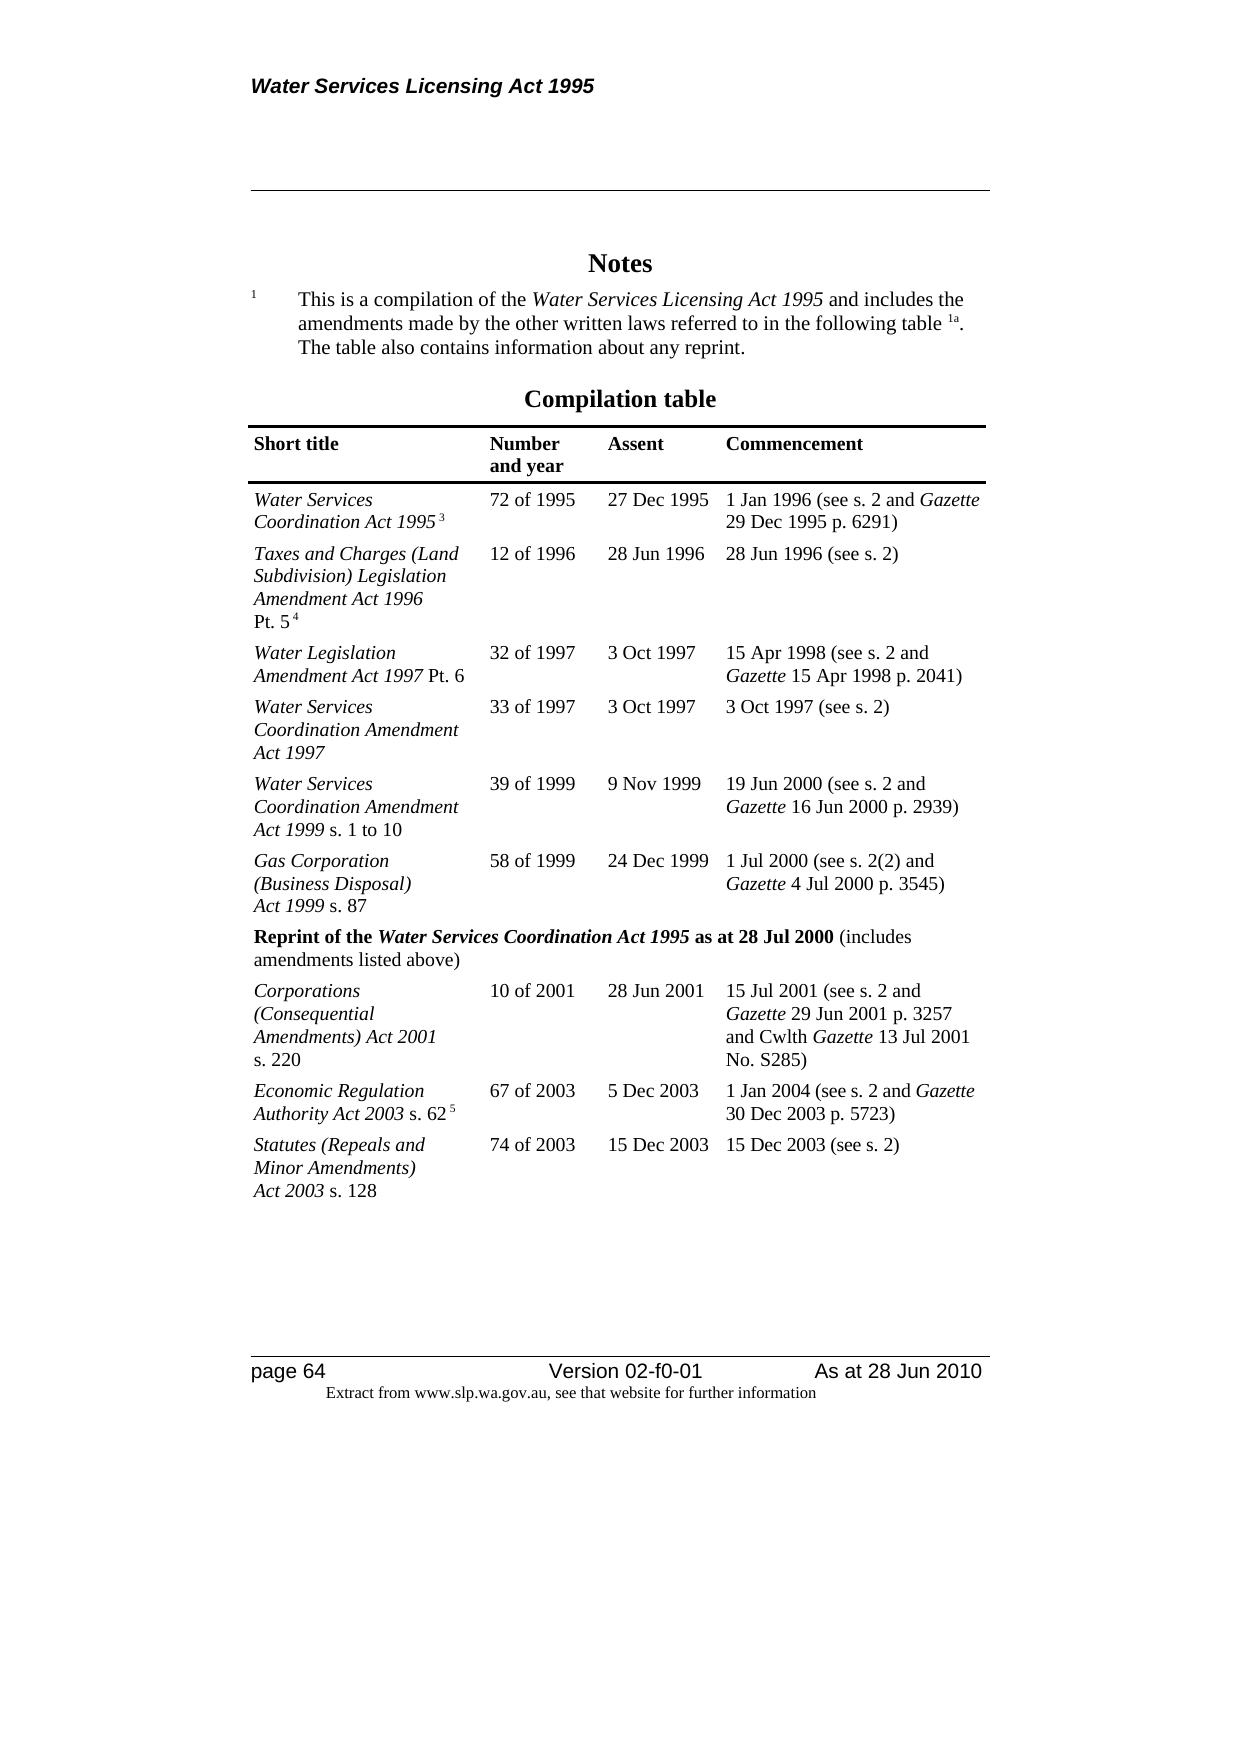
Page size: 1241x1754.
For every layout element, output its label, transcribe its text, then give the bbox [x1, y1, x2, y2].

table_cell Statutes (Repeals and Minor Amendments) Act 2003 s. 128 [248, 1129, 484, 1206]
table_cell Water Services Coordination Amendment Act 1999 s. 1 to 10 [248, 768, 484, 844]
table_cell 15 Dec 2003 (see s. 2) [720, 1129, 986, 1206]
table_cell 3 Oct 1997 [602, 691, 720, 768]
table_cell Water Services Coordination Amendment Act 1997 [248, 691, 484, 768]
table_cell 72 of 1995 [484, 484, 602, 537]
table_cell 1 Jan 2004 (see s. 2 and Gazette 30 Dec 2003 p. 5723) [720, 1075, 986, 1129]
table_cell 33 of 1997 [484, 691, 602, 768]
table_header Assent [602, 428, 720, 481]
table_cell 24 Dec 1999 [602, 845, 720, 921]
table_cell Gas Corporation (Business Disposal) Act 1999 s. 87 [248, 845, 484, 921]
table_header Number and year [484, 428, 602, 481]
table_cell 3 Oct 1997 (see s. 2) [720, 691, 986, 768]
subtitle Notes [251, 247, 990, 279]
table_cell Water Services Coordination Act 1995 3 [248, 484, 484, 537]
table_cell 1 Jan 1996 (see s. 2 and Gazette 29 Dec 1995 p. 6291) [720, 484, 986, 537]
table_cell 3 Oct 1997 [602, 637, 720, 691]
table_cell 15 Dec 2003 [602, 1129, 720, 1206]
table_cell 28 Jun 2001 [602, 975, 720, 1075]
text 1 This is a compilation of the Water Services Licensing Act 1995 and includes the amendments made by the other written laws referred to in the following table 1a. The table also contains information about any reprint. [251, 287, 990, 359]
table_cell 28 Jun 1996 [602, 538, 720, 637]
table_cell 10 of 2001 [484, 975, 602, 1075]
table_cell 15 Jul 2001 (see s. 2 and Gazette 29 Jun 2001 p. 3257 and Cwlth Gazette 13 Jul 2001 No. S285) [720, 975, 986, 1075]
table_header Commencement [720, 428, 986, 481]
table_cell Taxes and Charges (Land Subdivision) Legislation Amendment Act 1996 Pt. 5 4 [248, 538, 484, 637]
table_cell 1 Jul 2000 (see s. 2(2) and Gazette 4 Jul 2000 p. 3545) [720, 845, 986, 921]
table_cell 39 of 1999 [484, 768, 602, 844]
table_cell 19 Jun 2000 (see s. 2 and Gazette 16 Jun 2000 p. 2939) [720, 768, 986, 844]
table_cell 32 of 1997 [484, 637, 602, 691]
table_cell 5 Dec 2003 [602, 1075, 720, 1129]
table_cell 58 of 1999 [484, 845, 602, 921]
table_cell 15 Apr 1998 (see s. 2 and Gazette 15 Apr 1998 p. 2041) [720, 637, 986, 691]
table_cell 67 of 2003 [484, 1075, 602, 1129]
table_cell Economic Regulation Authority Act 2003 s. 62 5 [248, 1075, 484, 1129]
table_cell 28 Jun 1996 (see s. 2) [720, 538, 986, 637]
table_cell Corporations (Consequential Amendments) Act 2001 s. 220 [248, 975, 484, 1075]
table_cell Reprint of the Water Services Coordination Act 1995 as at 28 Jul 2000 (includes amendments listed above) [248, 921, 986, 975]
table_cell 74 of 2003 [484, 1129, 602, 1206]
table_header Short title [248, 428, 484, 481]
table_cell Water Legislation Amendment Act 1997 Pt. 6 [248, 637, 484, 691]
subtitle Compilation table [251, 384, 990, 413]
table_cell 12 of 1996 [484, 538, 602, 637]
table_cell 27 Dec 1995 [602, 484, 720, 537]
table_cell 9 Nov 1999 [602, 768, 720, 844]
